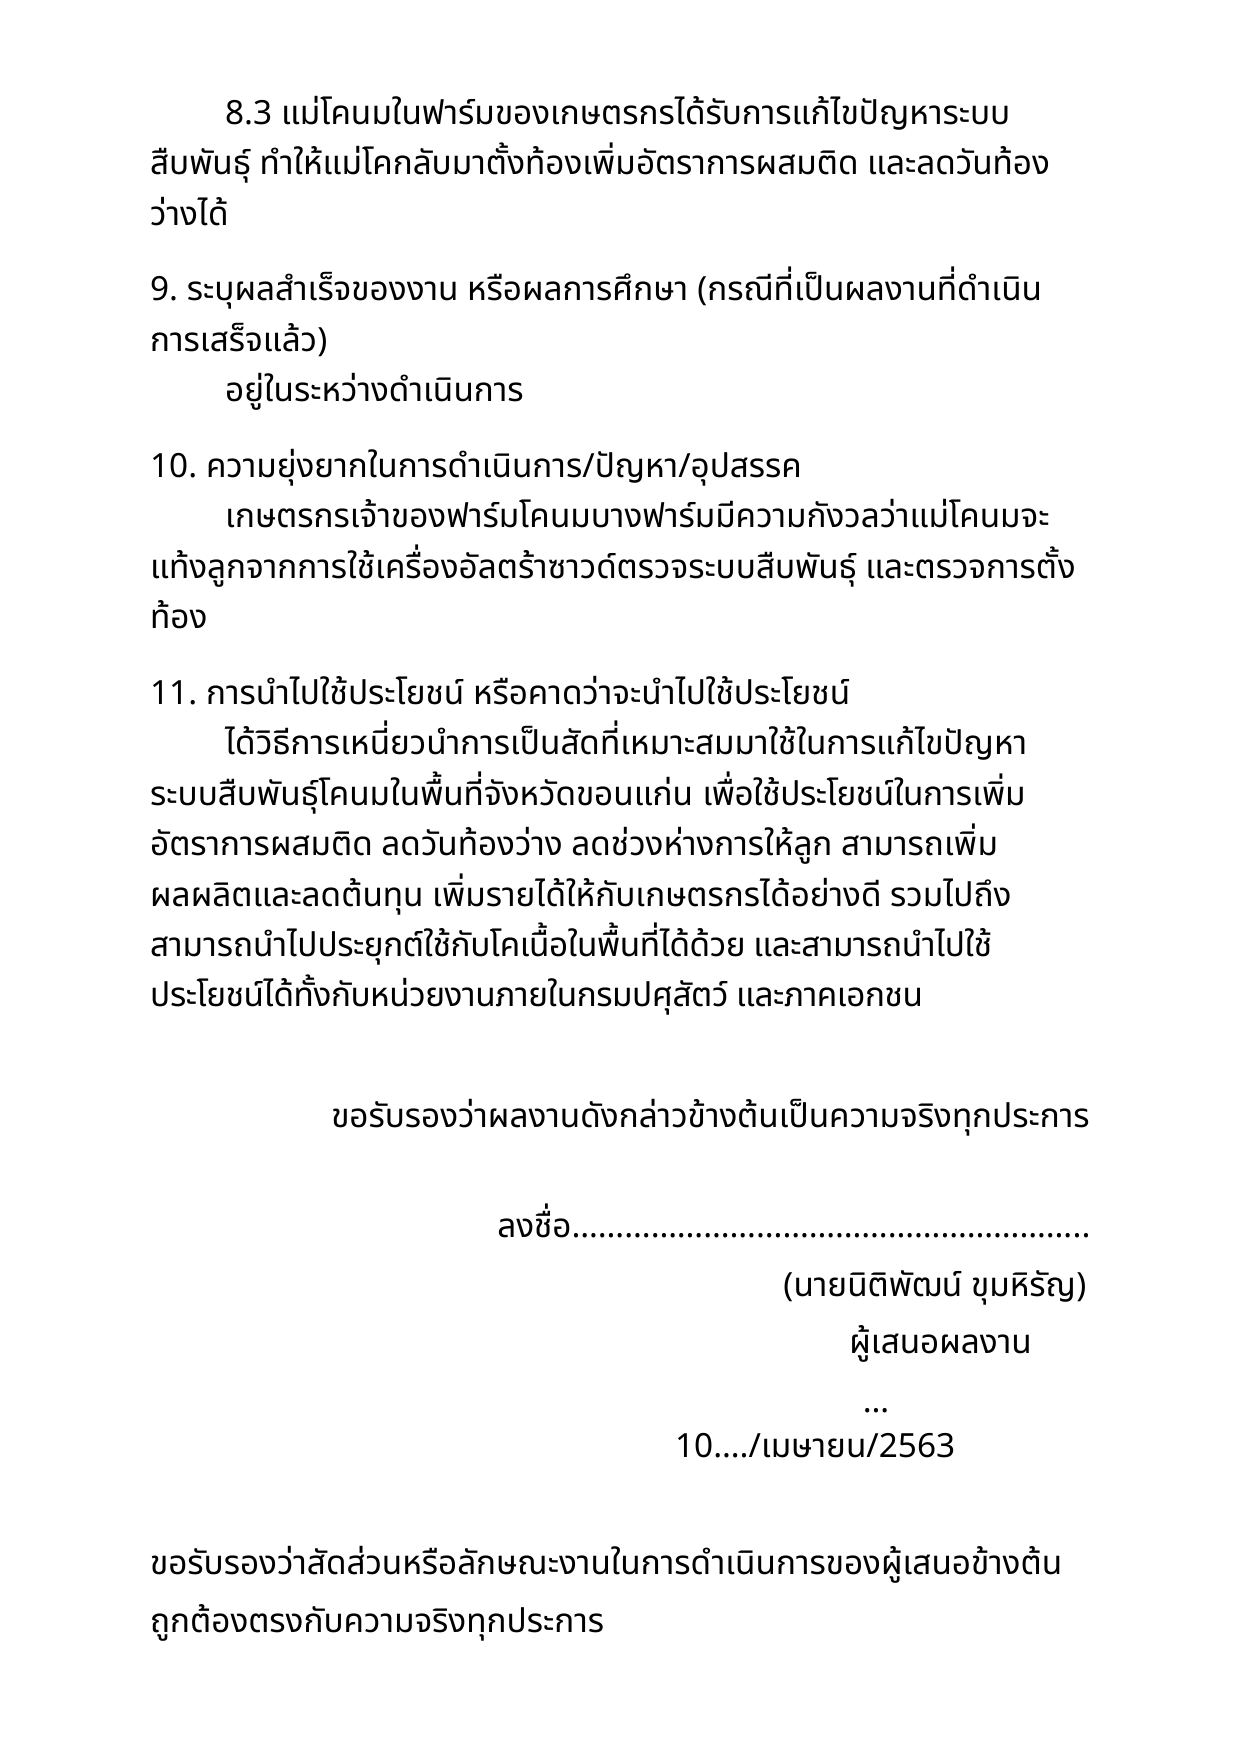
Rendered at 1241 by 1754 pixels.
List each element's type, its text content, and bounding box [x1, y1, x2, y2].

text ขอรับรองว่าสัดส่วนหรือลักษณะงานในการดำเนินการของผู้เสนอข้างต้นถูกต้องตรงกับความจริงทุกประการ [150, 1539, 1090, 1647]
text 8.3 แม่โคนมในฟาร์มของเกษตรกรได้รับการแก้ไขปัญหาระบบสืบพันธุ์ ทำให้แม่โคกลับมาตั้งท้องเพิ่มอัตราการผสมติด และลดวันท้องว่างได้ [150, 89, 1090, 240]
text (นายนิติพัฒน์ ขุมหิรัญ) [600, 1260, 1090, 1311]
text 10. ความยุ่งยากในการดำเนินการ/ปัญหา/อุปสรรค [150, 442, 1090, 492]
text ได้วิธีการเหนี่ยวนำการเป็นสัดที่เหมาะสมมาใช้ในการแก้ไขปัญหาระบบสืบพันธุ์โคนมในพื้นที่จังหวัดขอนแก่น เพื่อใช้ประโยชน์ในการเพิ่มอัตราการผสมติด ลดวันท้องว่าง ลดช่วงห่างการให้ลูก สามารถเพิ่มผลผลิตและลดต้นทุน เพิ่มรายได้ให้กับเกษตรกรได้อย่างดี รวมไปถึงสามารถนำไปประยุกต์ใช้กับโคเนื้อในพื้นที่ได้ด้วย และสามารถนำไปใช้ประโยชน์ได้ทั้งกับหน่วยงานภายในกรมปศุสัตว์ และภาคเอกชน [150, 719, 1090, 1022]
text ผู้เสนอผลงาน [525, 1318, 1090, 1369]
text เกษตรกรเจ้าของฟาร์มโคนมบางฟาร์มมีความกังวลว่าแม่โคนมจะแท้งลูกจากการใช้เครื่องอัลตร้าซาวด์ตรวจระบบสืบพันธุ์ และตรวจการตั้งท้อง [150, 492, 1090, 644]
text …10…./เมษายน/2563 [675, 1376, 1090, 1472]
text ลงชื่อ………………………………………………….. [150, 1202, 1090, 1253]
text ขอรับรองว่าผลงานดังกล่าวข้างต้นเป็นความจริงทุกประการ [150, 1092, 1090, 1143]
text 11. การนำไปใช้ประโยชน์ หรือคาดว่าจะนำไปใช้ประโยชน์ [150, 669, 1090, 719]
text 9. ระบุผลสำเร็จของงาน หรือผลการศึกษา (กรณีที่เป็นผลงานที่ดำเนินการเสร็จแล้ว) [150, 265, 1090, 366]
text อยู่ในระหว่างดำเนินการ [150, 366, 1090, 417]
